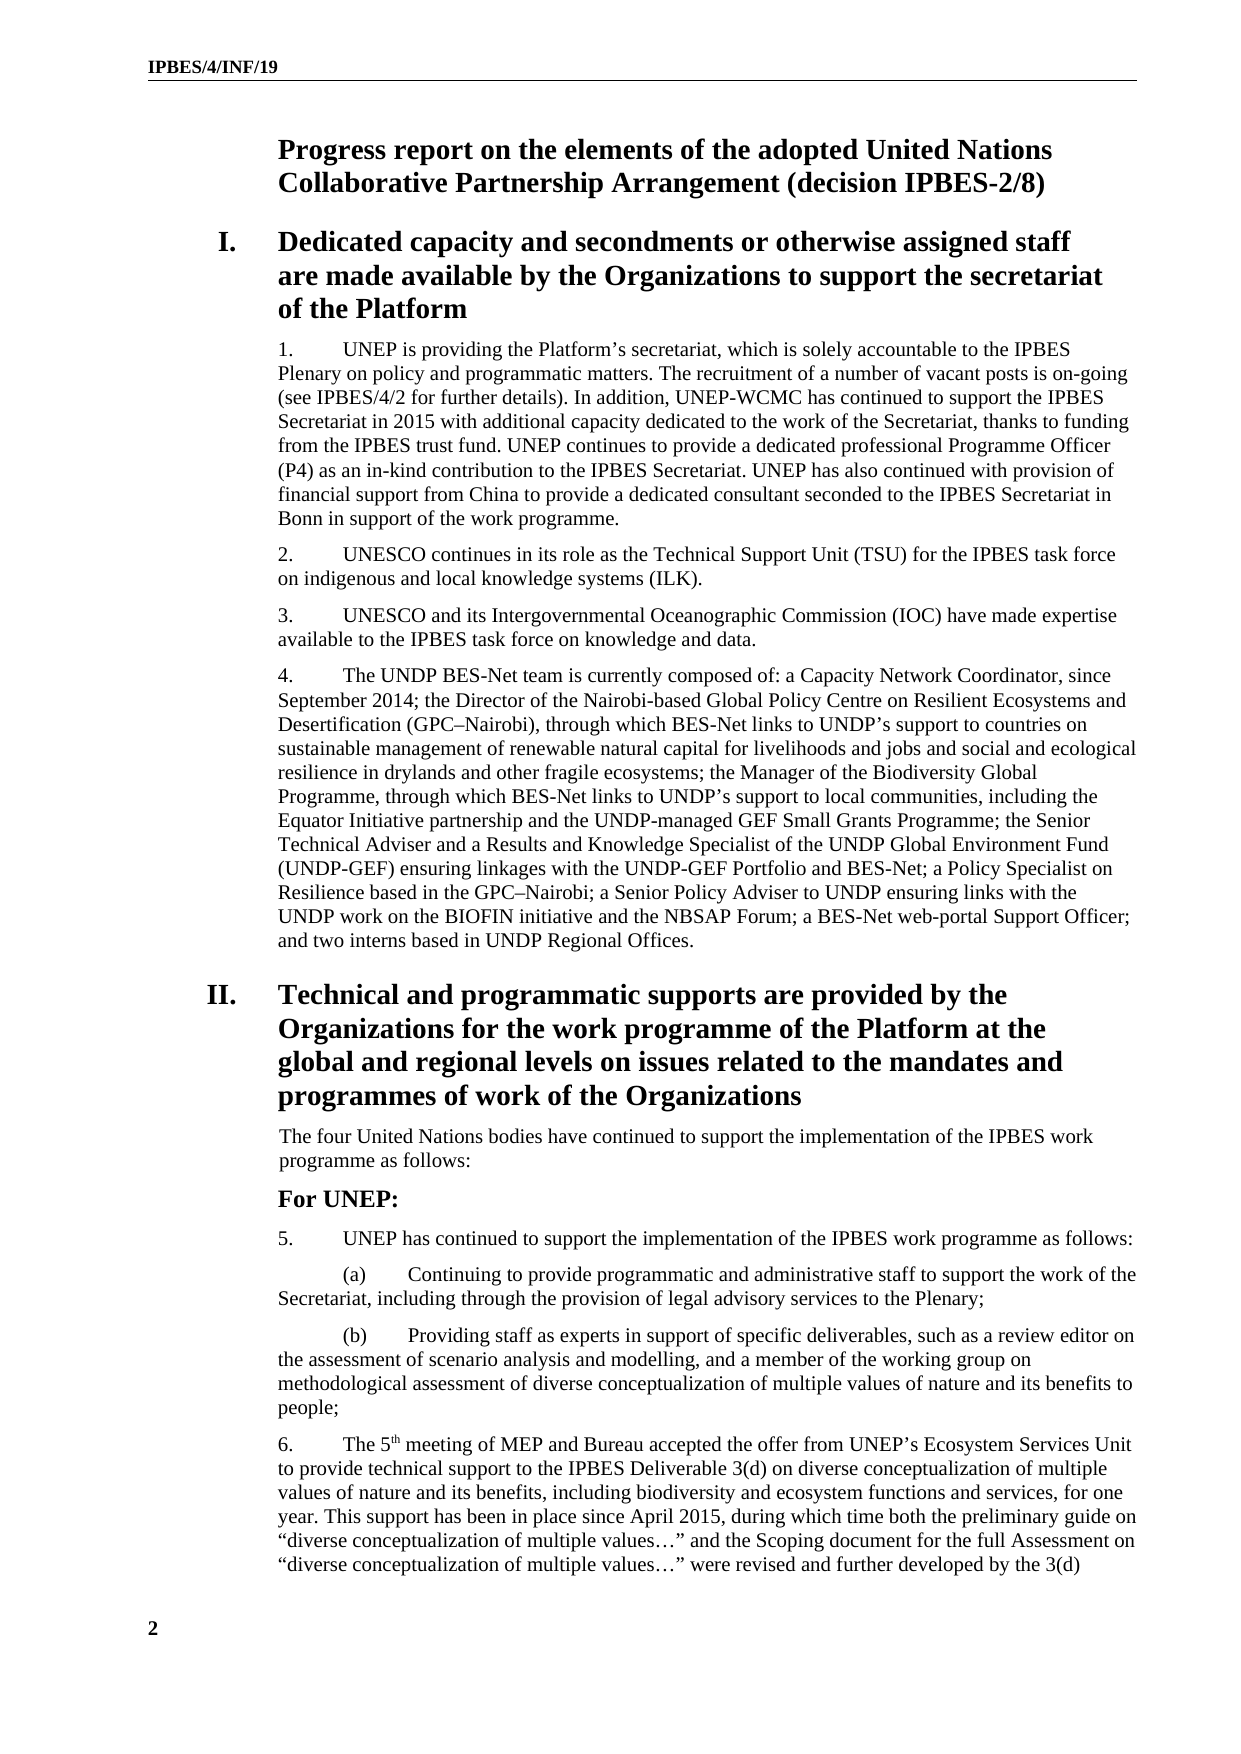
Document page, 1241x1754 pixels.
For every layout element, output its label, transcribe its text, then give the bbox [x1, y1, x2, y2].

list UNEP has continued to support the implementation of the IPBES work programme as follows: [278, 1226, 1137, 1250]
text I. Dedicated capacity and secondments or otherwise assigned staff are made available by the Organizations to support the secretariat of the Platform [148, 224, 1107, 325]
list UNESCO and its Intergovernmental Oceanographic Commission (IOC) have made expertise available to the IPBES task force on knowledge and data. [278, 603, 1137, 651]
list Providing staff as experts in support of specific deliverables, such as a review editor on the assessment of scenario analysis and modelling, and a member of the working group on methodological assessment of diverse conceptualization of multiple values of nature and its benefits to people; [278, 1323, 1137, 1419]
list Continuing to provide programmatic and administrative staff to support the work of the Secretariat, including through the provision of legal advisory services to the Plenary; [278, 1262, 1137, 1310]
text The four United Nations bodies have continued to support the implementation of the IPBES work programme as follows: [279, 1124, 1137, 1172]
list UNESCO continues in its role as the Technical Support Unit (TSU) for the IPBES task force on indigenous and local knowledge systems (ILK). [278, 542, 1137, 590]
title Progress report on the elements of the adopted United Nations Collaborative Partnership Arrangement (decision IPBES-2/8) [278, 132, 1137, 199]
list The UNDP BES-Net team is currently composed of: a Capacity Network Coordinator, since September 2014; the Director of the Nairobi-based Global Policy Centre on Resilient Ecosystems and Desertification (GPC–Nairobi), through which BES-Net links to UNDP’s support to countries on sustainable management of renewable natural capital for livelihoods and jobs and social and ecological resilience in drylands and other fragile ecosystems; the Manager of the Biodiversity Global Programme, through which BES-Net links to UNDP’s support to local communities, including the Equator Initiative partnership and the UNDP-managed GEF Small Grants Programme; the Senior Technical Adviser and a Results and Knowledge Specialist of the UNDP Global Environment Fund (UNDP-GEF) ensuring linkages with the UNDP-GEF Portfolio and BES-Net; a Policy Specialist on Resilience based in the GPC–Nairobi; a Senior Policy Adviser to UNDP ensuring links with the UNDP work on the BIOFIN initiative and the NBSAP Forum; a BES-Net web-portal Support Officer; and two interns based in UNDP Regional Offices. [278, 663, 1137, 952]
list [278, 1432, 1137, 1576]
list UNEP is providing the Platform’s secretariat, which is solely accountable to the IPBES Plenary on policy and programmatic matters. The recruitment of a number of vacant posts is on-going (see IPBES/4/2 for further details). In addition, UNEP-WCMC has continued to support the IPBES Secretariat in 2015 with additional capacity dedicated to the work of the Secretariat, thanks to funding from the IPBES trust fund. UNEP continues to provide a dedicated professional Programme Officer (P4) as an in-kind contribution to the IPBES Secretariat. UNEP has also continued with provision of financial support from China to provide a dedicated consultant seconded to the IPBES Secretariat in Bonn in support of the work programme. [278, 337, 1137, 530]
text For UNEP: [148, 1184, 1107, 1213]
text II. Technical and programmatic supports are provided by the Organizations for the work programme of the Platform at the global and regional levels on issues related to the mandates and programmes of work of the Organizations [148, 977, 1107, 1111]
